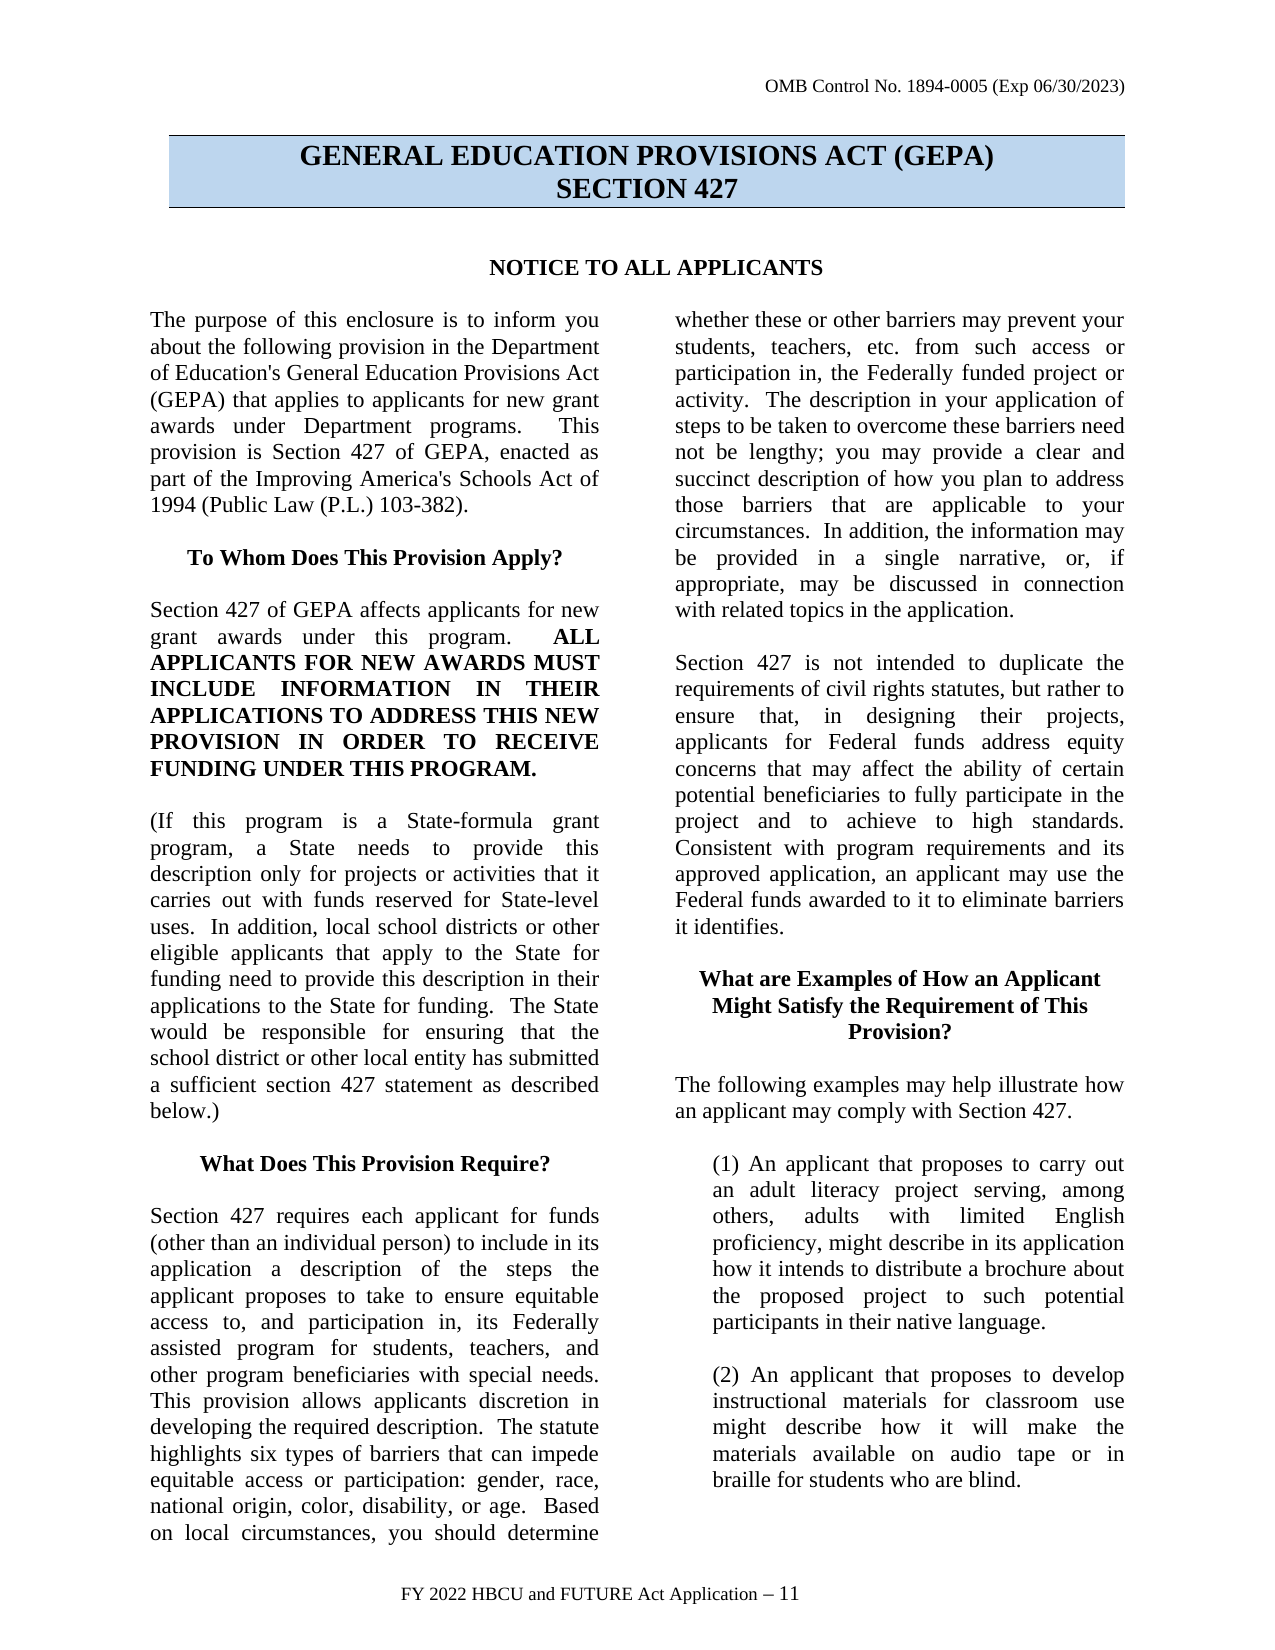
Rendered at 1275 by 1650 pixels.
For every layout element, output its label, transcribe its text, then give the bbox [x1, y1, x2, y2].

text (1) An applicant that proposes to carry out an adult literacy project serving, among others, adults with limited English proficiency, might describe in its application how it intends to distribute a brochure about the proposed project to such potential participants in their native language. [712, 1150, 1125, 1334]
text SECTION 427 [169, 168, 1125, 207]
text What Does This Provision Require? [150, 1150, 600, 1176]
text The purpose of this enclosure is to inform you about the following provision in the Department of Education's General Education Provisions Act (GEPA) that applies to applicants for new grant awards under Department programs. This provision is Section 427 of GEPA, enacted as part of the Improving America's Schools Act of 1994 (Public Law (P.L.) 103-382). [150, 307, 600, 517]
text To Whom Does This Provision Apply? [150, 544, 600, 570]
text The following examples may help illustrate how an applicant may comply with Section 427. [675, 1071, 1125, 1123]
text What are Examples of How an Applicant Might Satisfy the Requirement of This Provision? [675, 965, 1125, 1044]
text OMB Control No. 1894-0005 (Exp 06/30/2023) [150, 75, 1125, 97]
text Section 427 requires each applicant for funds (other than an individual person) to include in its application a description of the steps the applicant proposes to take to ensure equitable access to, and participation in, its Federally assisted program for students, teachers, and other program beneficiaries with special needs. This provision allows applicants discretion in developing the required description. The statute highlights six types of barriers that can impede equitable access or participation: gender, race, national origin, color, disability, or age. Based on local circumstances, you should determine whether these or other barriers may prevent your students, teachers, etc. from such access or participation in, the Federally funded project or activity. The description in your application of steps to be taken to overcome these barriers need not be lengthy; you may provide a clear and succinct description of how you plan to address those barriers that are applicable to your circumstances. In addition, the information may be provided in a single narrative, or, if appropriate, may be discussed in connection with related topics in the application. [150, 1203, 600, 1545]
text GENERAL EDUCATION PROVISIONS ACT (GEPA) [169, 136, 1125, 168]
text (2) An applicant that proposes to develop instructional materials for classroom use might describe how it will make the materials available on audio tape or in braille for students who are blind. [712, 1361, 1125, 1492]
text (If this program is a State-formula grant program, a State needs to provide this description only for projects or activities that it carries out with funds reserved for State-level uses. In addition, local school districts or other eligible applicants that apply to the State for funding need to provide this description in their applications to the State for funding. The State would be responsible for ensuring that the school district or other local entity has submitted a sufficient section 427 statement as described below.) [150, 807, 600, 1123]
text Section 427 of GEPA affects applicants for new grant awards under this program. ALL APPLICANTS FOR NEW AWARDS MUST INCLUDE INFORMATION IN THEIR APPLICATIONS TO ADDRESS THIS NEW PROVISION IN ORDER TO RECEIVE FUNDING UNDER THIS PROGRAM. [150, 596, 600, 781]
text NOTICE TO ALL APPLICANTS [150, 254, 1125, 280]
text Section 427 requires each applicant for funds (other than an individual person) to include in its application a description of the steps the applicant proposes to take to ensure equitable access to, and participation in, its Federally assisted program for students, teachers, and other program beneficiaries with special needs. This provision allows applicants discretion in developing the required description. The statute highlights six types of barriers that can impede equitable access or participation: gender, race, national origin, color, disability, or age. Based on local circumstances, you should determine whether these or other barriers may prevent your students, teachers, etc. from such access or participation in, the Federally funded project or activity. The description in your application of steps to be taken to overcome these barriers need not be lengthy; you may provide a clear and succinct description of how you plan to address those barriers that are applicable to your circumstances. In addition, the information may be provided in a single narrative, or, if appropriate, may be discussed in connection with related topics in the application. [675, 307, 1125, 623]
text Section 427 is not intended to duplicate the requirements of civil rights statutes, but rather to ensure that, in designing their projects, applicants for Federal funds address equity concerns that may affect the ability of certain potential beneficiaries to fully participate in the project and to achieve to high standards. Consistent with program requirements and its approved application, an applicant may use the Federal funds awarded to it to eliminate barriers it identifies. [675, 649, 1125, 939]
